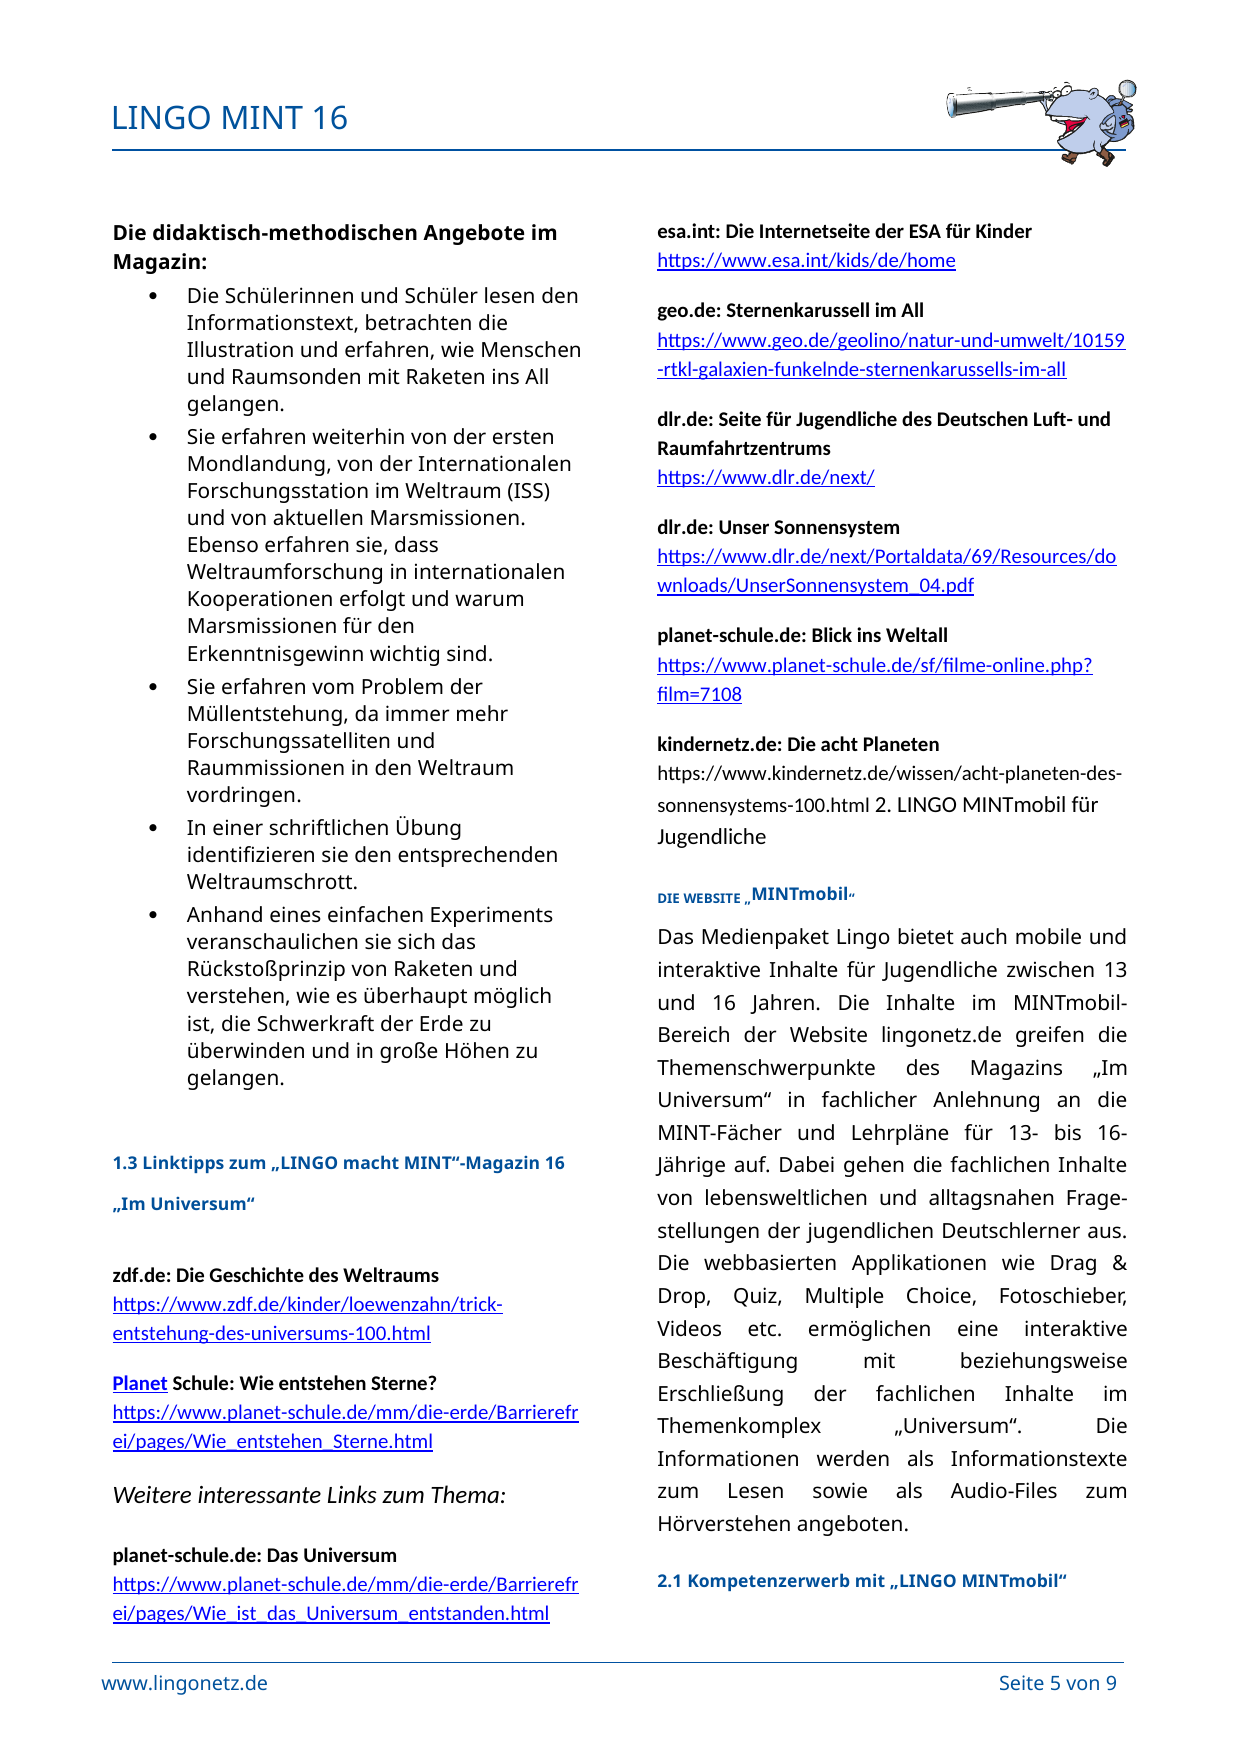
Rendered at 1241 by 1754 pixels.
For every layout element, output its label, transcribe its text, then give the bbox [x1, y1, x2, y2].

text esa.int: Die Internetseite der ESA für Kinder https://www.esa.int/kids/de/home [657, 218, 1128, 273]
text planet-schule.de: Blick ins Weltall https://www.planet-schule.de/sf/filme-online.php?film=7108 [657, 623, 1128, 706]
text Sie erfahren vom Problem der Müllentstehung, da immer mehr Forschungssatelliten und Raummissionen in den Weltraum vordringen. [149, 672, 583, 808]
text Anhand eines einfachen Experiments veranschaulichen sie sich das Rückstoßprinzip von Raketen und verstehen, wie es überhaupt möglich ist, die Schwerkraft der Erde zu überwinden und in große Höhen zu gelangen. [149, 901, 583, 1091]
text 2.1 Kompetenzerwerb mit „LINGO MINTmobil“ [657, 1569, 1128, 1610]
text kindernetz.de: Die acht Planeten https://www.kindernetz.de/wissen/acht-planeten-des-sonnensystems-100.html 2. LINGO MINTmobil für Jugendliche [657, 731, 1128, 850]
text Weitere interessante Links zum Thema: planet-schule.de: Das Universum https://www.planet-schule.de/mm/die-erde/Barrierefrei/pages/Wie_ist_das_Universum_entstanden.html [112, 1479, 583, 1626]
text Die didaktisch-methodischen Angebote im Magazin: [112, 218, 583, 275]
text zdf.de: Die Geschichte des Weltraums https://www.zdf.de/kinder/loewenzahn/trick-entstehung-des-universums-100.html [112, 1233, 583, 1346]
text Die Schülerinnen und Schüler lesen den Informationstext, betrachten die Illustration und erfahren, wie Menschen und Raumsonden mit Raketen ins All gelangen. [149, 281, 583, 417]
text Das Medienpaket Lingo bietet auch mobile und interaktive Inhalte für Jugendliche zwischen 13 und 16 Jahren. Die Inhalte im MINTmobil-Bereich der Website lingonetz.de greifen die Themenschwerpunkte des Magazins „Im Universum“ in fachlicher Anlehnung an die MINT-Fächer und Lehrpläne für 13- bis 16-Jährige auf. Dabei gehen die fachlichen Inhalte von lebensweltlichen und alltagsnahen Frage-stellungen der jugendlichen Deutschlerner aus. Die webbasierten Applikationen wie Drag & Drop, Quiz, Multiple Choice, Fotoschieber, Videos etc. ermöglichen eine interaktive Beschäftigung mit beziehungsweise Erschließung der fachlichen Inhalte im Themenkomplex „Universum“. Die Informationen werden als Informationstexte zum Lesen sowie als Audio-Files zum Hörverstehen angeboten. [657, 922, 1128, 1538]
text Die Website „MINTmobil“ [657, 881, 1128, 922]
text geo.de: Sternenkarussell im All https://www.geo.de/geolino/natur-und-umwelt/10159-rtkl-galaxien-funkelnde-sternenkarussells-im-all [657, 298, 1128, 381]
text In einer schriftlichen Übung identifizieren sie den entsprechenden Weltraumschrott. [149, 814, 583, 895]
text dlr.de: Seite für Jugendliche des Deutschen Luft- und Raumfahrtzentrums https://www.dlr.de/next/ [657, 406, 1128, 490]
text 1.3 Linktipps zum „LINGO macht MINT“-Magazin 16 „Im Universum“ [112, 1151, 583, 1233]
text Planet Schule: Wie entstehen Sterne? https://www.planet-schule.de/mm/die-erde/Barrierefrei/pages/Wie_entstehen_Sterne.html [112, 1370, 583, 1454]
text dlr.de: Unser Sonnensystem https://www.dlr.de/next/Portaldata/69/Resources/downloads/UnserSonnensystem_04.pdf [657, 514, 1128, 598]
text Sie erfahren weiterhin von der ersten Mondlandung, von der Internationalen Forschungsstation im Weltraum (ISS) und von aktuellen Marsmissionen. Ebenso erfahren sie, dass Weltraumforschung in internationalen Kooperationen erfolgt und warum Marsmissionen für den Erkenntnisgewinn wichtig sind. [149, 423, 583, 666]
